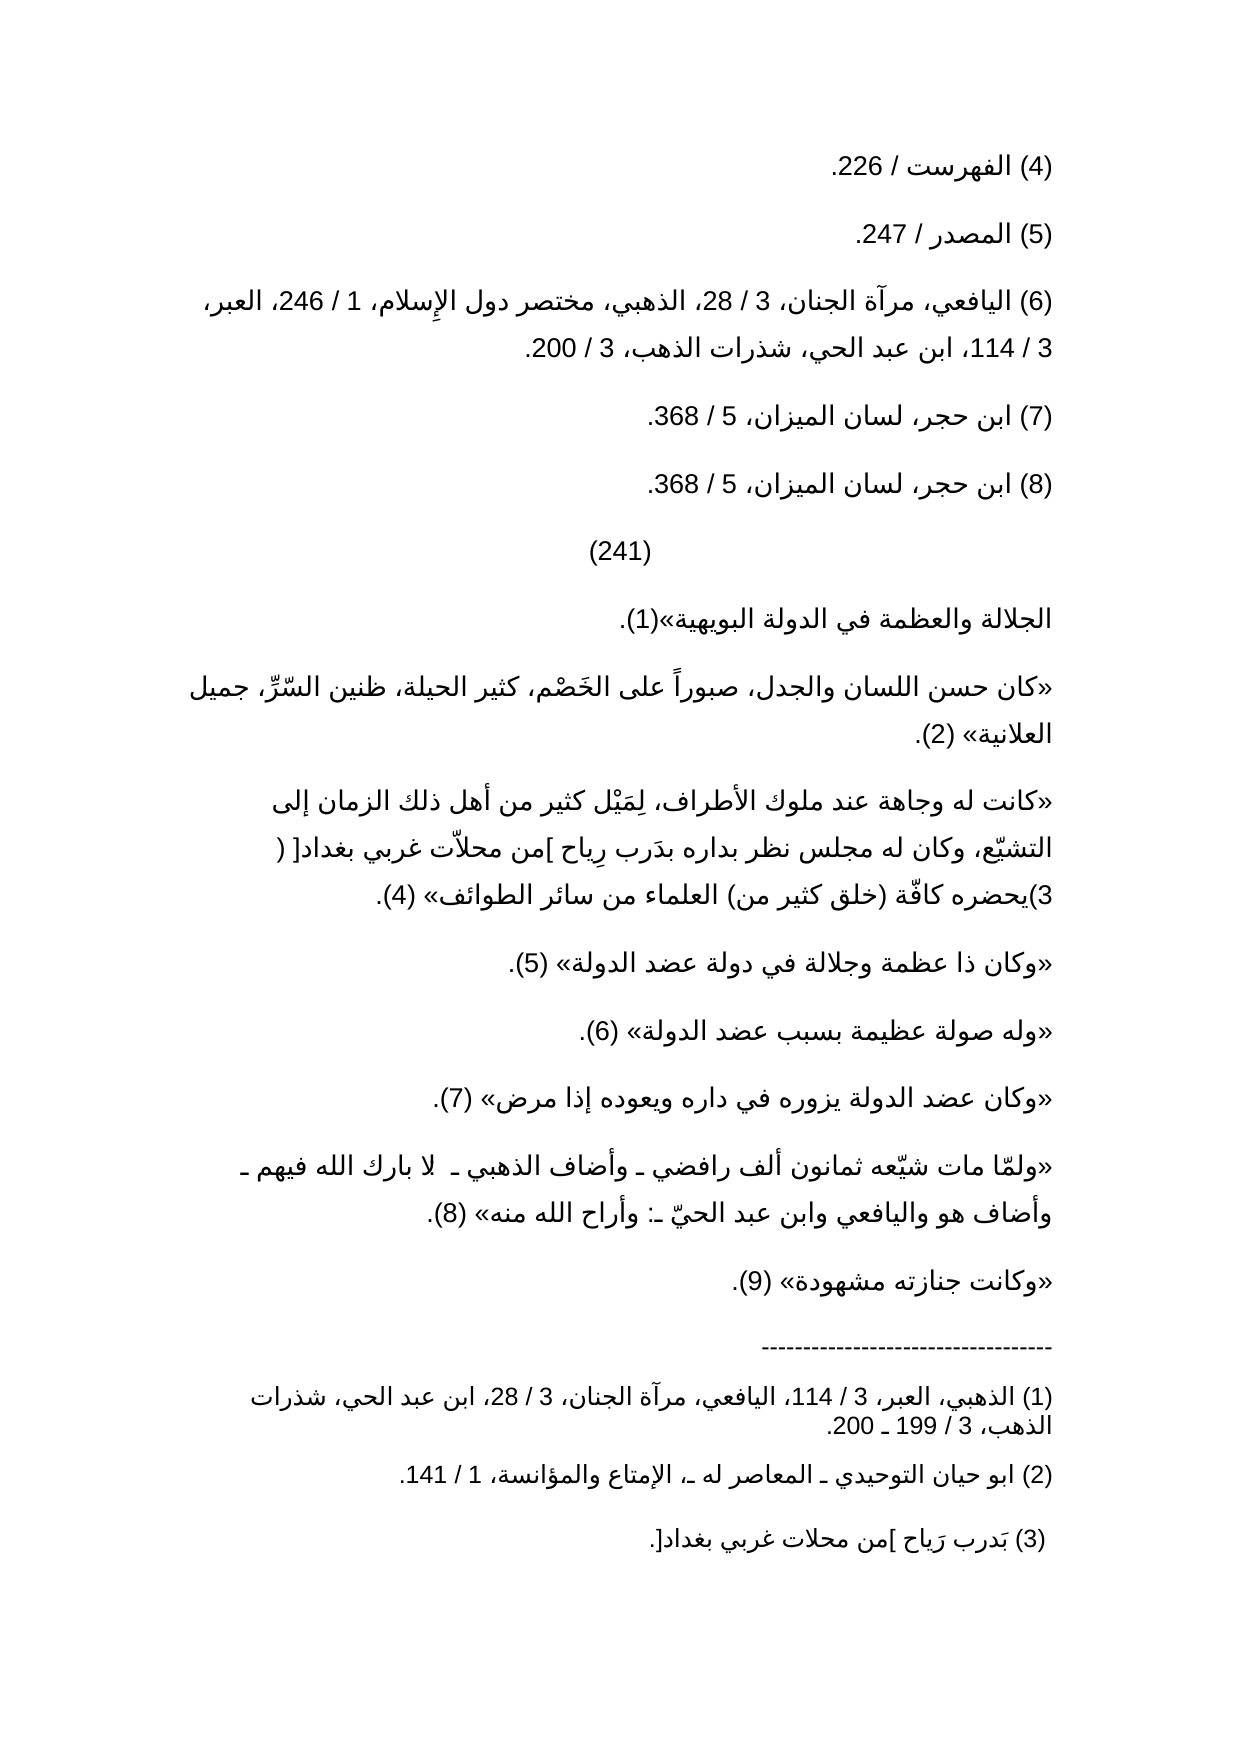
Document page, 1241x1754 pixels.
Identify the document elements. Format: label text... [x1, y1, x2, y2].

text (2) ابو حيان التوحيدي ـ المعاصر له ـ، الإمتاع والمؤانسة، 1 / 141. [187, 1460, 1053, 1489]
text (3) بَدرب رَياح ]من محلات غربي بغداد[. [187, 1524, 1053, 1553]
text «كان حسن اللسان والجدل، صبوراً على الخَصْم، كثير الحيلة، ظنين السّرِّ، جميل العلانية» (2). [187, 671, 1053, 749]
text «وكانت جنازته مشهودة» (9). [187, 1264, 1053, 1296]
text «وكان ذا عظمة وجلالة في دولة عضد الدولة» (5). [187, 947, 1053, 978]
text (1) الذهبي، العبر، 3 / 114، اليافعي، مرآة الجنان، 3 / 28، ابن عبد الحي، شذرات الذهب، 3 / 199 ـ 200. [187, 1382, 1053, 1439]
text (6) اليافعي، مرآة الجنان، 3 / 28، الذهبي، مختصر دول الإِسلام، 1 / 246، العبر، 3 / 114، ابن عبد الحي، شذرات الذهب، 3 / 200. [187, 285, 1053, 363]
text ----------------------------------- [187, 1332, 1053, 1361]
text «وكان عضد الدولة يزوره في داره ويعوده إذا مرض» (7). [187, 1082, 1053, 1113]
text الجلالة والعظمة في الدولة البويهية»(1). [187, 603, 1053, 634]
text (241) [187, 535, 1053, 567]
text «ولمّا مات شيّعه ثمانون ألف رافضي ـ وأضاف الذهبي ـ: لا بارك الله فيهم ـ وأضاف هو واليافعي وابن عبد الحيّ ـ: وأراح الله منه» (8). [187, 1150, 1053, 1228]
text (8) ابن حجر، لسان الميزان، 5 / 368. [187, 468, 1053, 499]
text «كانت له وجاهة عند ملوك الأطراف، لِمَيْل كثير من أهل ذلك الزمان إلى التشيّع، وكان له مجلس نظر بداره بدَرب رِياح ]من محلاّت غربي بغداد[ (3)يحضره كافّة (خلق كثير من) العلماء من سائر الطوائف» (4). [187, 785, 1053, 910]
text (5) المصدر / 247. [187, 218, 1053, 249]
text «وله صولة عظيمة بسبب عضد الدولة» (6). [187, 1014, 1053, 1046]
text (7) ابن حجر، لسان الميزان، 5 / 368. [187, 400, 1053, 431]
text (4) الفهرست / 226. [187, 150, 1053, 181]
